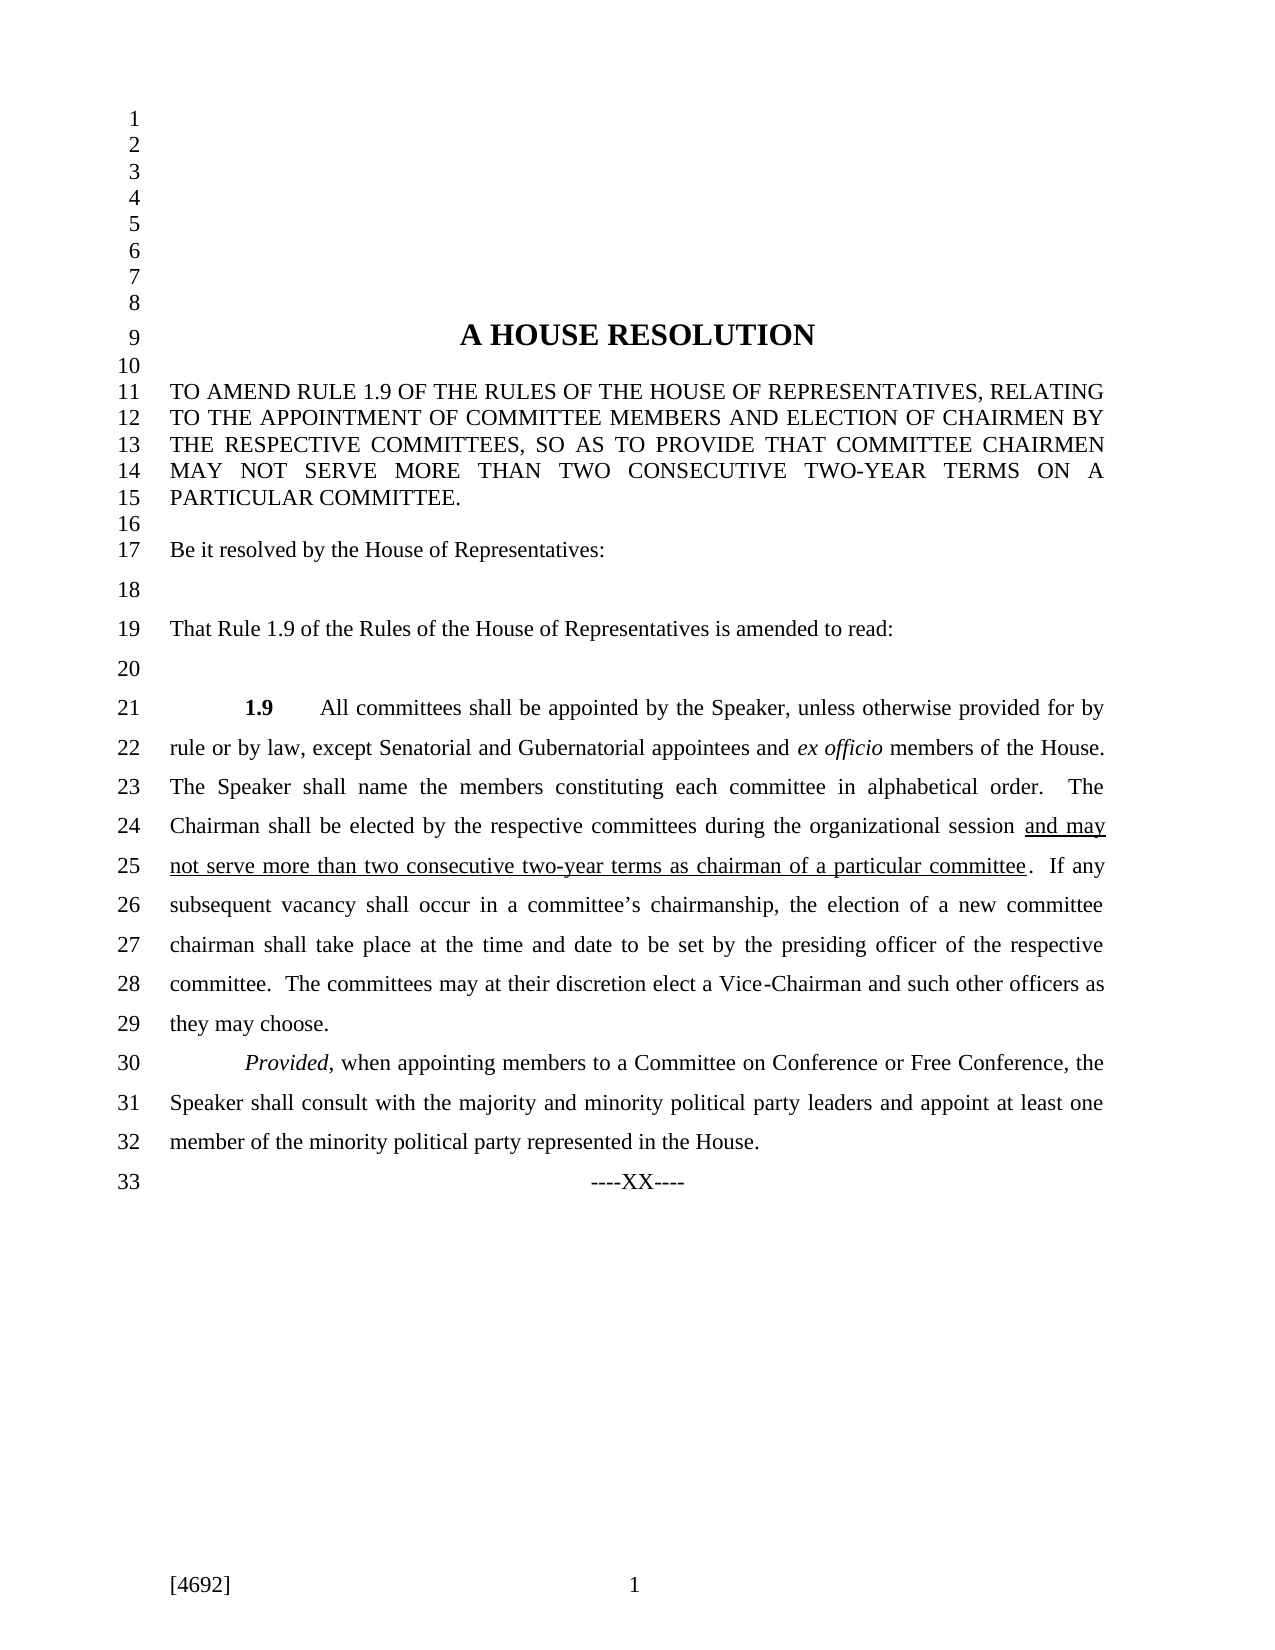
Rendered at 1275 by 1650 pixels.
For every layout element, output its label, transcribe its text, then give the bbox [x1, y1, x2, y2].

text 1.9 All committees shall be appointed by the Speaker, unless otherwise provided for by rule or by law, except Senatorial and Gubernatorial appointees and ex officio members of the House. The Speaker shall name the members constituting each committee in alphabetical order. The Chairman shall be elected by the respective committees during the organizational session and may not serve more than two consecutive two-year terms as chairman of a particular committee. If any subsequent vacancy shall occur in a committee’s chairmanship, the election of a new committee chairman shall take place at the time and date to be set by the presiding officer of the respective committee. The committees may at their discretion elect a Vice-Chairman and such other officers as they may choose. [169, 694, 1106, 1036]
text That Rule 1.9 of the Rules of the House of Representatives is amended to read: [169, 615, 1106, 642]
text Be it resolved by the House of Representatives: [169, 536, 1106, 563]
text A RESOLUTION [169, 316, 1106, 352]
text Provided, when appointing members to a Committee on Conference or Free Conference, the Speaker shall consult with the majority and minority political party leaders and appoint at least one member of the minority political party represented in the House. [169, 1049, 1106, 1155]
text ----XX---- [169, 1168, 1106, 1194]
